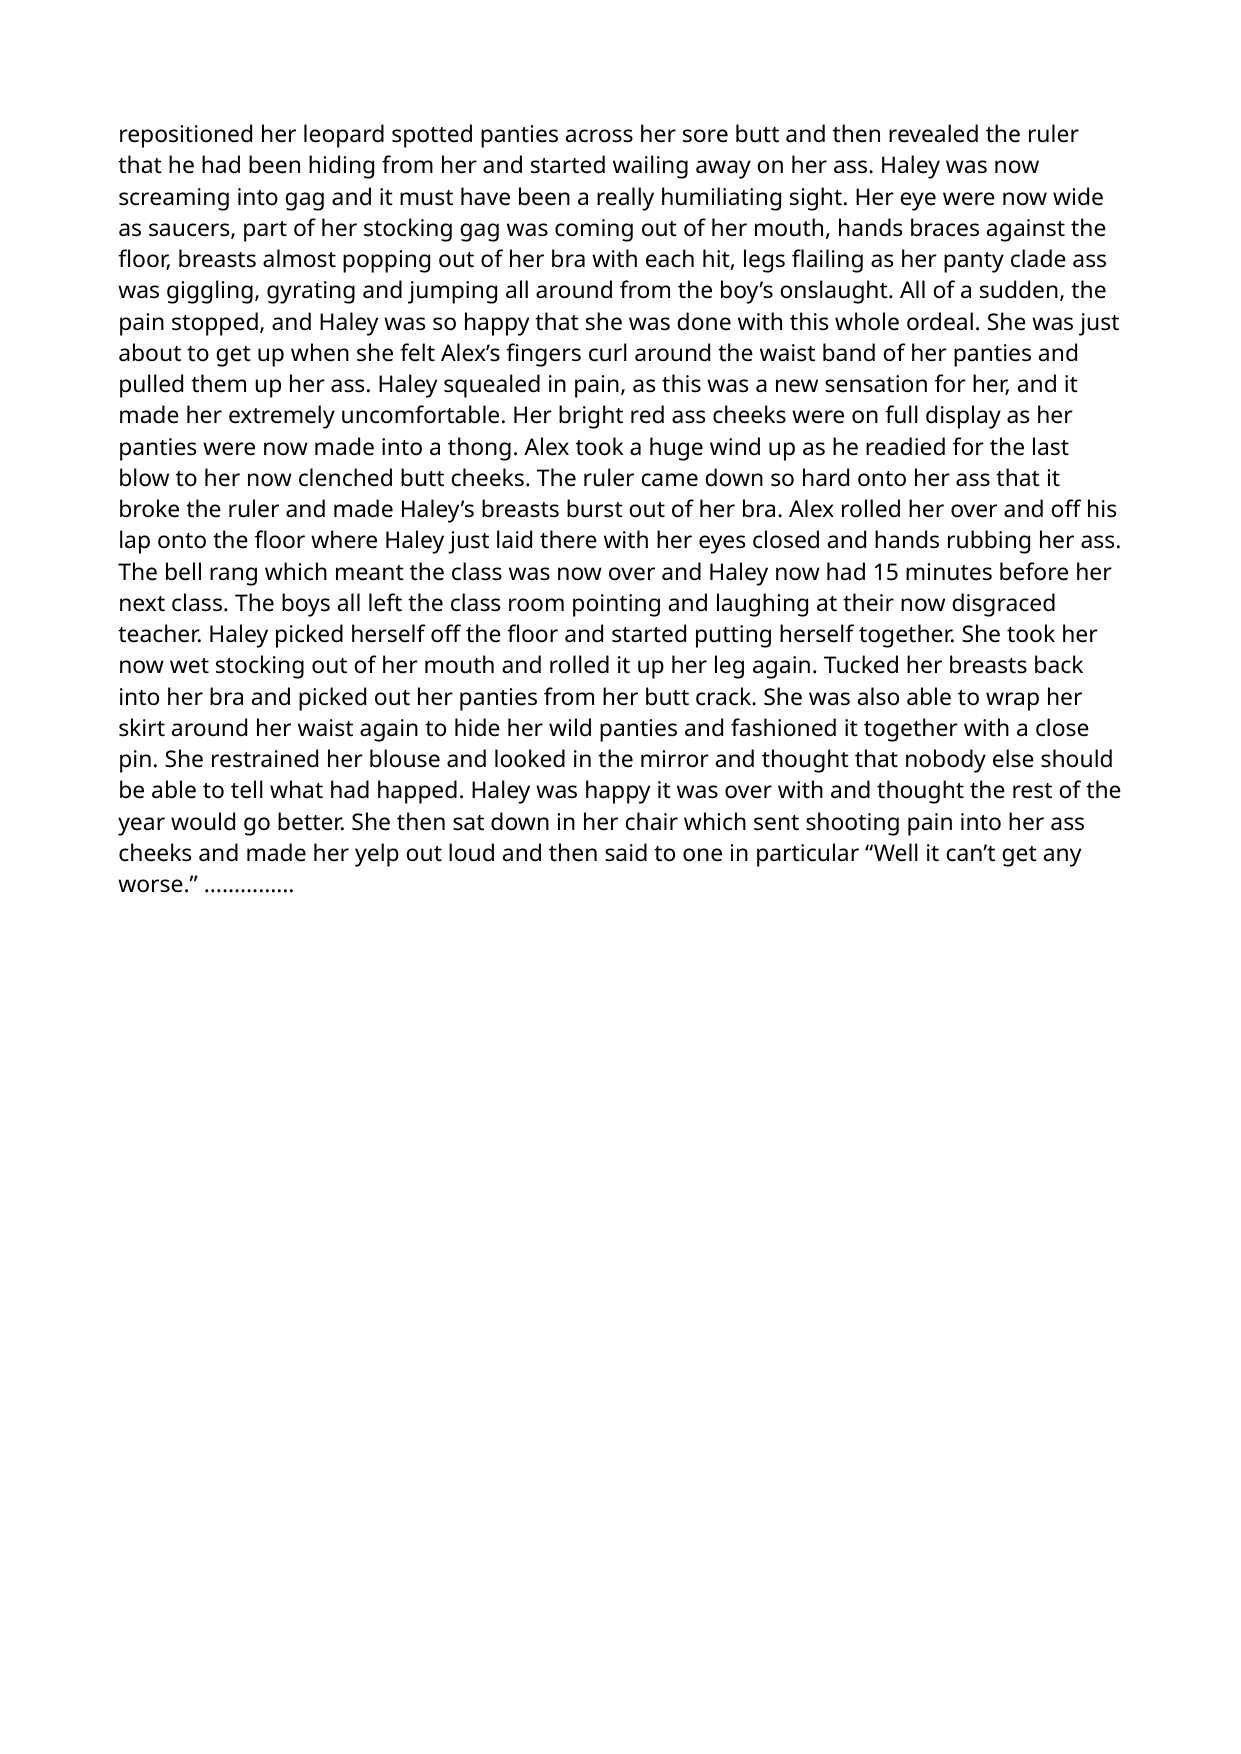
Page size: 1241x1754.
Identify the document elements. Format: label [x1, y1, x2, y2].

text [118, 118, 1122, 899]
